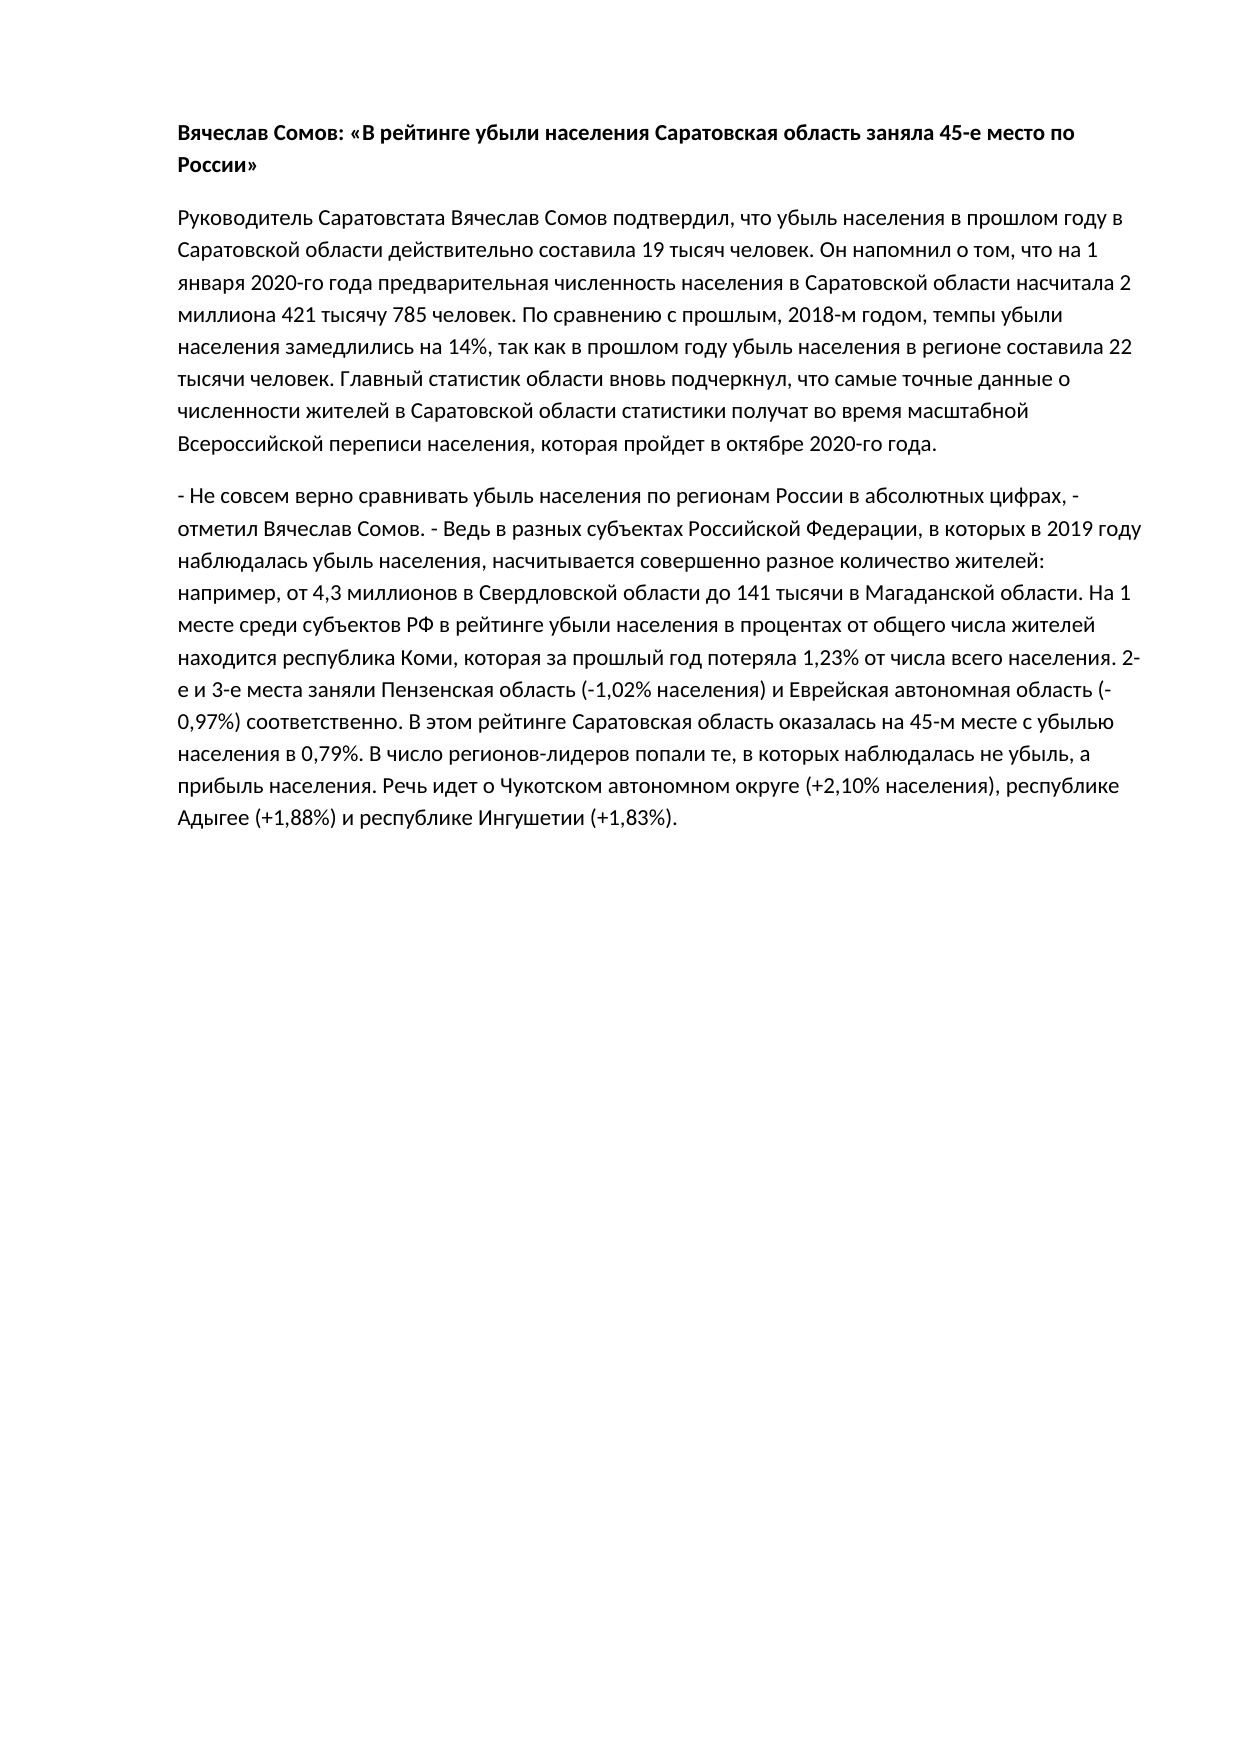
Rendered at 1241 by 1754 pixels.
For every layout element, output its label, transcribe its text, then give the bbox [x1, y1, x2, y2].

text Вячеслав Сомов: «В рейтинге убыли населения Саратовская область заняла 45-е место по России» [177, 118, 1152, 178]
text - Не совсем верно сравнивать убыль населения по регионам России в абсолютных цифрах, - отметил Вячеслав Сомов. - Ведь в разных субъектах Российской Федерации, в которых в 2019 году наблюдалась убыль населения, насчитывается совершенно разное количество жителей: например, от 4,3 миллионов в Свердловской области до 141 тысячи в Магаданской области. На 1 месте среди субъектов РФ в рейтинге убыли населения в процентах от общего числа жителей находится республика Коми, которая за прошлый год потеряла 1,23% от числа всего населения. 2-е и 3-е места заняли Пензенская область (-1,02% населения) и Еврейская автономная область (-0,97%) соответственно. В этом рейтинге Саратовская область оказалась на 45-м месте с убылью населения в 0,79%. В число регионов-лидеров попали те, в которых наблюдалась не убыль, а прибыль населения. Речь идет о Чукотском автономном округе (+2,10% населения), республике Адыгее (+1,88%) и республике Ингушетии (+1,83%). [177, 482, 1152, 832]
text Руководитель Саратовстата Вячеслав Сомов подтвердил, что убыль населения в прошлом году в Саратовской области действительно составила 19 тысяч человек. Он напомнил о том, что на 1 января 2020-го года предварительная численность населения в Саратовской области насчитала 2 миллиона 421 тысячу 785 человек. По сравнению с прошлым, 2018-м годом, темпы убыли населения замедлились на 14%, так как в прошлом году убыль населения в регионе составила 22 тысячи человек. Главный статистик области вновь подчеркнул, что самые точные данные о численности жителей в Саратовской области статистики получат во время масштабной Всероссийской переписи населения, которая пройдет в октябре 2020-го года. [177, 203, 1152, 457]
